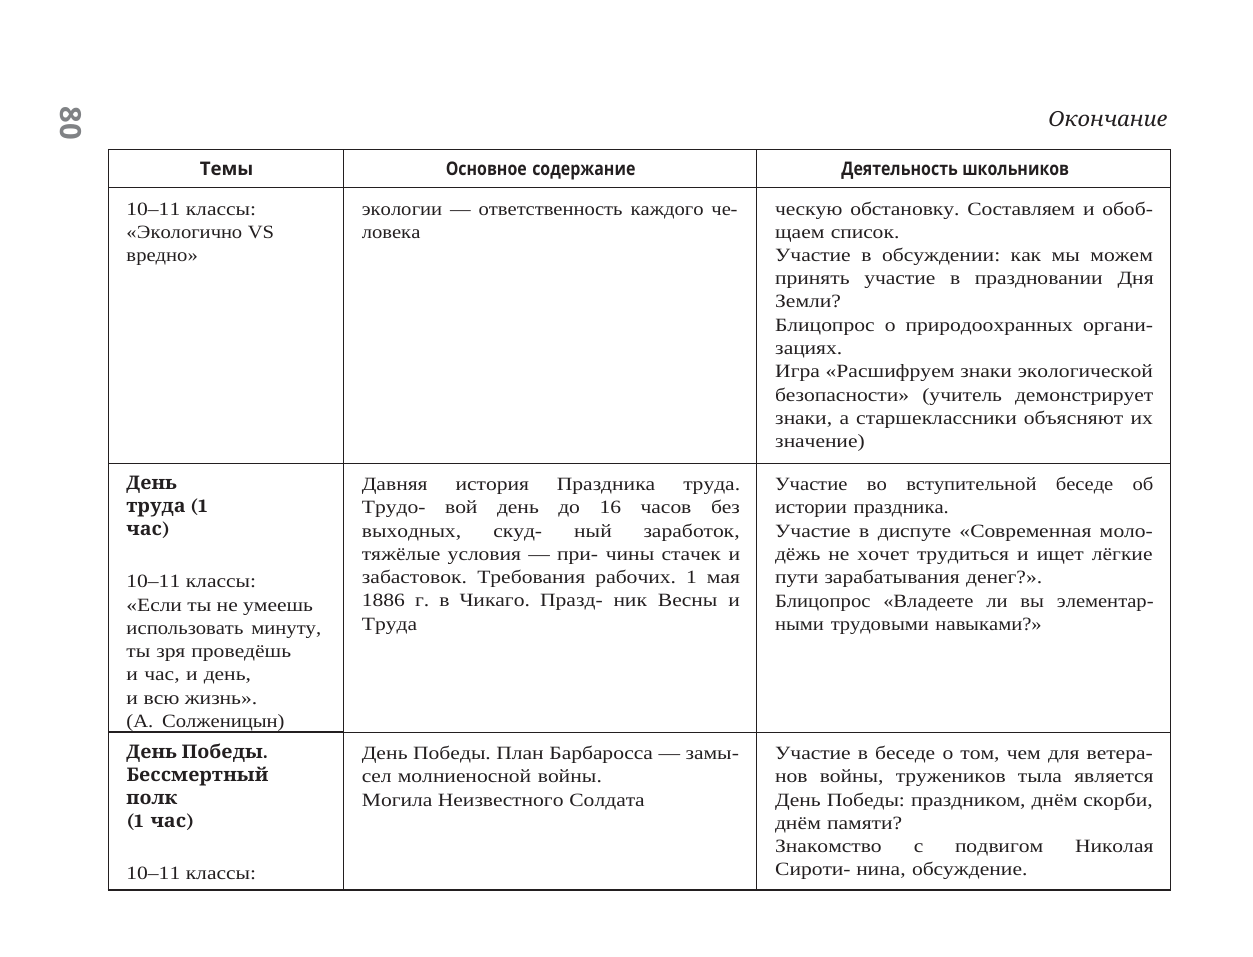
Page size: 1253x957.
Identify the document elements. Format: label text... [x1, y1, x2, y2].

table_cell ческую обстановку. Составляем и обоб- щаем список. Участие в обсуждении: как мы можем принять участие в праздновании Дня Земли? Блицопрос о природоохранных органи- зациях. Игра «Расшифруем знаки экологической безопасности» (учитель демонстрирует знаки, а старшеклассники объясняют их значение) [757, 188, 1170, 463]
table_cell День Победы. План Барбаросса — замы- сел молниеносной войны. Могила Неизвестного Солдата [344, 733, 756, 889]
table_cell День Победы. Бессмертный полк (1 час) 10–11 классы: [109, 733, 343, 889]
table_header Основное содержание [344, 150, 756, 187]
table_header Деятельность школьников [757, 150, 1170, 187]
text Окончание [96, 104, 1170, 132]
table_cell День труда (1 час) 10–11 классы: «Если ты не умеешь использовать минуту, ты зря проведёшь и час, и день, и всю жизнь». (А. Солженицын) [109, 464, 343, 731]
table_header Темы [109, 150, 343, 187]
table_cell Участие во вступительной беседе об истории праздника. Участие в диспуте «Современная моло- дёжь не хочет трудиться и ищет лёгкие пути зарабатывания денег?». Блицопрос «Владеете ли вы элементар- ными трудовыми навыками?» [757, 464, 1170, 731]
table_cell Давняя история Праздника труда. Трудо- вой день до 16 часов без выходных, скуд- ный заработок, тяжёлые условия — при- чины стачек и забастовок. Требования рабочих. 1 мая 1886 г. в Чикаго. Празд- ник Весны и Труда [344, 464, 756, 731]
table_cell Участие в беседе о том, чем для ветера- нов войны, тружеников тыла является День Победы: праздником, днём скорби, днём памяти? Знакомство с подвигом Николая Сироти- нина, обсуждение. [757, 733, 1170, 889]
table_cell 10–11 классы: «Экологично VS вредно» [109, 188, 343, 463]
table_cell экологии — ответственность каждого че- ловека [344, 188, 756, 463]
